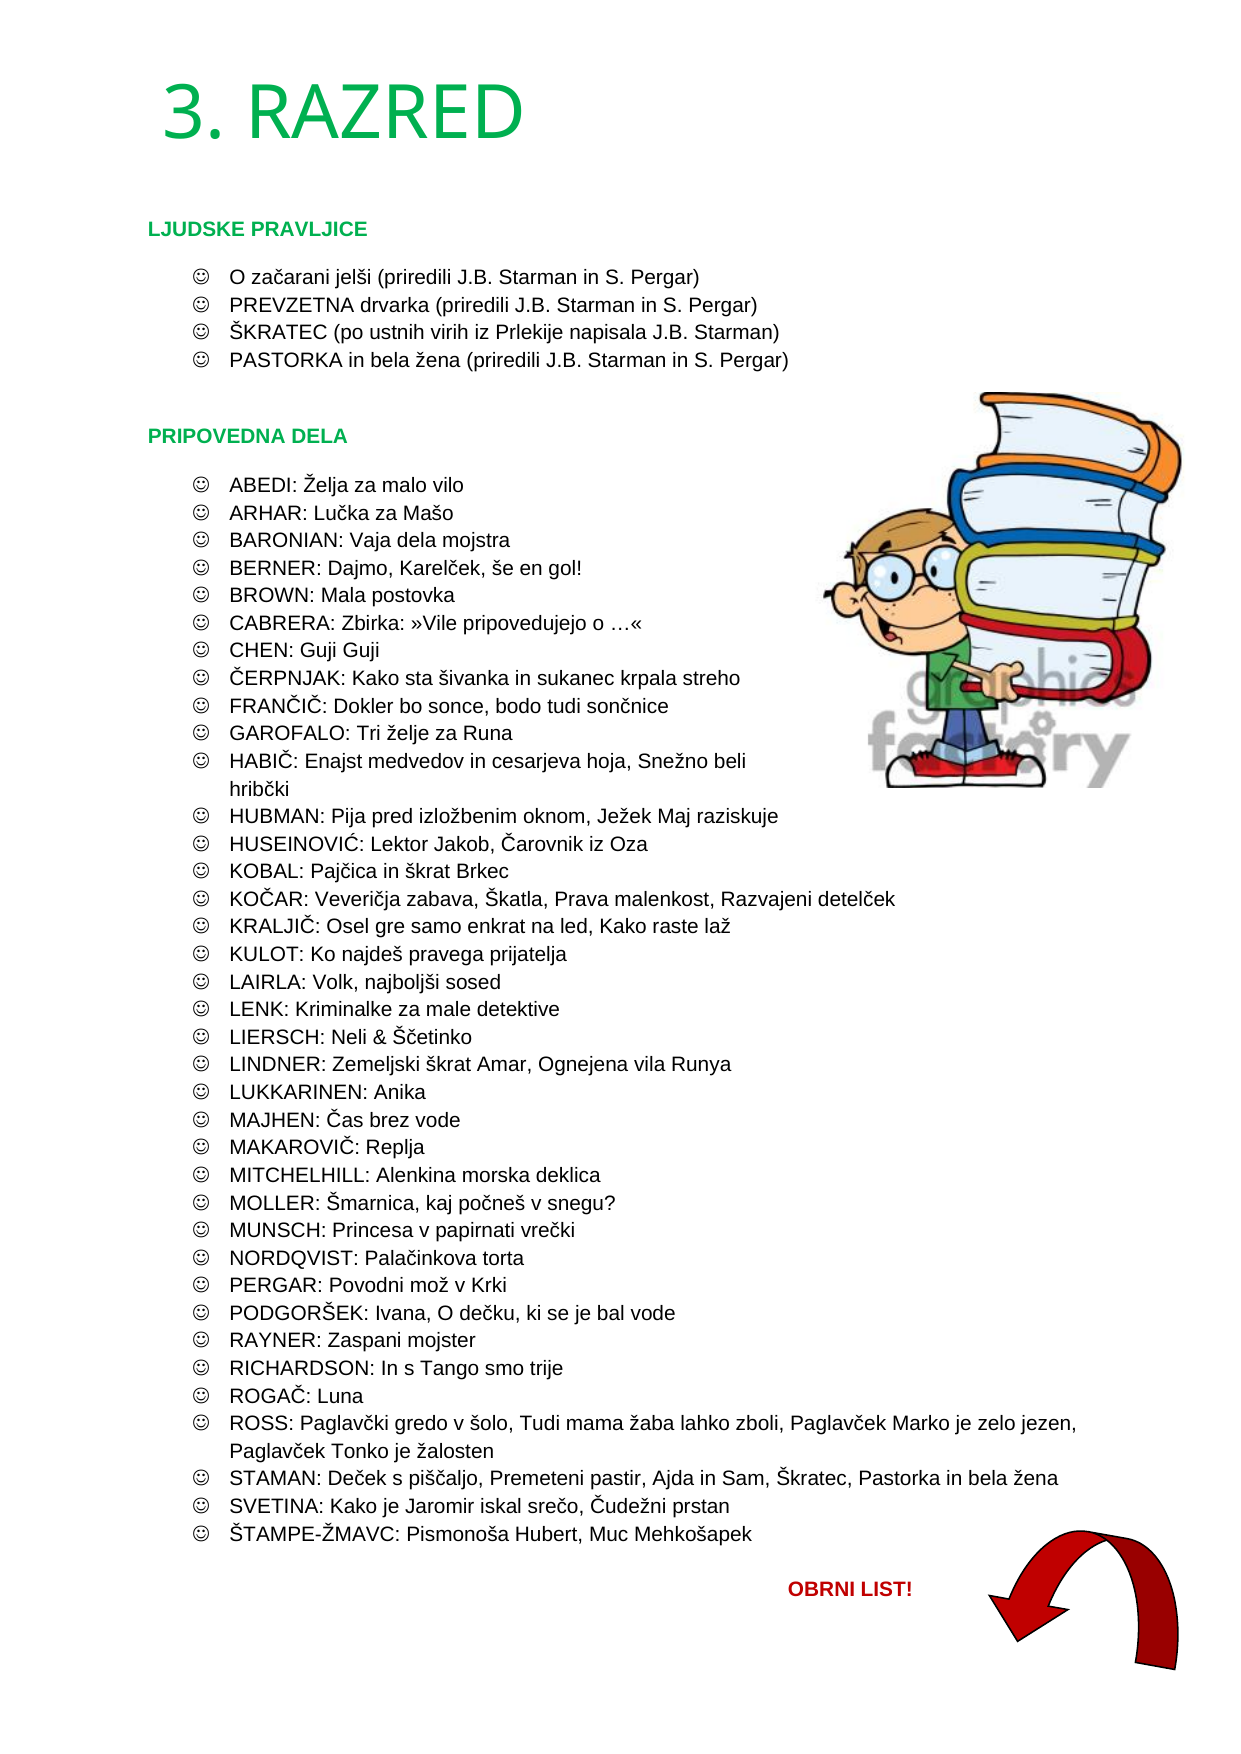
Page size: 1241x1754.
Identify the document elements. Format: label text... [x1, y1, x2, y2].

list ABEDI: Želja za malo vilo [192, 473, 805, 497]
list BROWN: Mala postovka [192, 583, 805, 607]
list PREVZETNA drvarka (priredili J.B. Starman in S. Pergar) [192, 292, 1092, 317]
list HUBMAN: Pija pred izložbenim oknom, Ježek Maj raziskuje [192, 804, 1092, 828]
list HUSEINOVIĆ: Lektor Jakob, Čarovnik iz Oza [192, 831, 1092, 856]
list PERGAR: Povodni mož v Krki [192, 1273, 1092, 1297]
list BARONIAN: Vaja dela mojstra [192, 528, 805, 552]
list ČERPNJAK: Kako sta šivanka in sukanec krpala streho [192, 666, 805, 690]
list LUKKARINEN: Anika [192, 1080, 1092, 1104]
list LENK: Kriminalke za male detektive [192, 997, 1092, 1021]
list ROGAČ: Luna [192, 1383, 1092, 1408]
list OBRNI LIST! [223, 1577, 1092, 1601]
list ŠTAMPE-ŽMAVC: Pismonoša Hubert, Muc Mehkošapek [192, 1521, 1092, 1546]
list MOLLER: Šmarnica, kaj počneš v snegu? [192, 1190, 1092, 1214]
list CHEN: Guji Guji [192, 638, 805, 662]
list PODGORŠEK: Ivana, O dečku, ki se je bal vode [192, 1301, 1092, 1325]
list LIERSCH: Neli & Ščetinko [192, 1025, 1092, 1049]
list LAIRLA: Volk, najboljši sosed [192, 969, 1092, 993]
list LINDNER: Zemeljski škrat Amar, Ognejena vila Runya [192, 1052, 1092, 1076]
picture [805, 392, 1199, 787]
list KULOT: Ko najdeš pravega prijatelja [192, 942, 1092, 966]
list MUNSCH: Princesa v papirnati vrečki [192, 1218, 1092, 1242]
text LJUDSKE PRAVLJICE [148, 217, 1092, 241]
text PRIPOVEDNA DELA [148, 424, 805, 448]
list BERNER: Dajmo, Karelček, še en gol! [192, 556, 805, 579]
list MAJHEN: Čas brez vode [192, 1107, 1092, 1132]
list FRANČIČ: Dokler bo sonce, bodo tudi sončnice [192, 693, 805, 718]
list ARHAR: Lučka za Mašo [192, 500, 805, 524]
list STAMAN: Deček s piščaljo, Premeteni pastir, Ajda in Sam, Škratec, Pastorka in bela žena [192, 1466, 1092, 1490]
list HABIČ: Enajst medvedov in cesarjeva hoja, Snežno beli hribčki [192, 749, 1092, 800]
list CABRERA: Zbirka: »Vile pripovedujejo o …« [192, 611, 805, 635]
list MAKAROVIČ: Replja [192, 1135, 1092, 1159]
list RICHARDSON: In s Tango smo trije [192, 1356, 1092, 1380]
list KOČAR: Veveričja zabava, Škatla, Prava malenkost, Razvajeni detelček [192, 887, 1092, 911]
list RAYNER: Zaspani mojster [192, 1328, 1092, 1352]
list NORDQVIST: Palačinkova torta [192, 1246, 1092, 1269]
list GAROFALO: Tri želje za Runa [192, 721, 805, 745]
list KRALJIČ: Osel gre samo enkrat na led, Kako raste laž [192, 914, 1092, 938]
list ROSS: Paglavčki gredo v šolo, Tudi mama žaba lahko zboli, Paglavček Marko je zelo jezen, Paglavček Tonko je žalosten [192, 1411, 1092, 1463]
list SVETINA: Kako je Jaromir iskal srečo, Čudežni prstan [192, 1494, 1092, 1518]
list PASTORKA in bela žena (priredili J.B. Starman in S. Pergar) [192, 348, 1092, 372]
list O začarani jelši (priredili J.B. Starman in S. Pergar) [192, 265, 1092, 289]
list KOBAL: Pajčica in škrat Brkec [192, 859, 1092, 883]
list MITCHELHILL: Alenkina morska deklica [192, 1163, 1092, 1187]
list ŠKRATEC (po ustnih virih iz Prlekije napisala J.B. Starman) [192, 320, 1092, 344]
